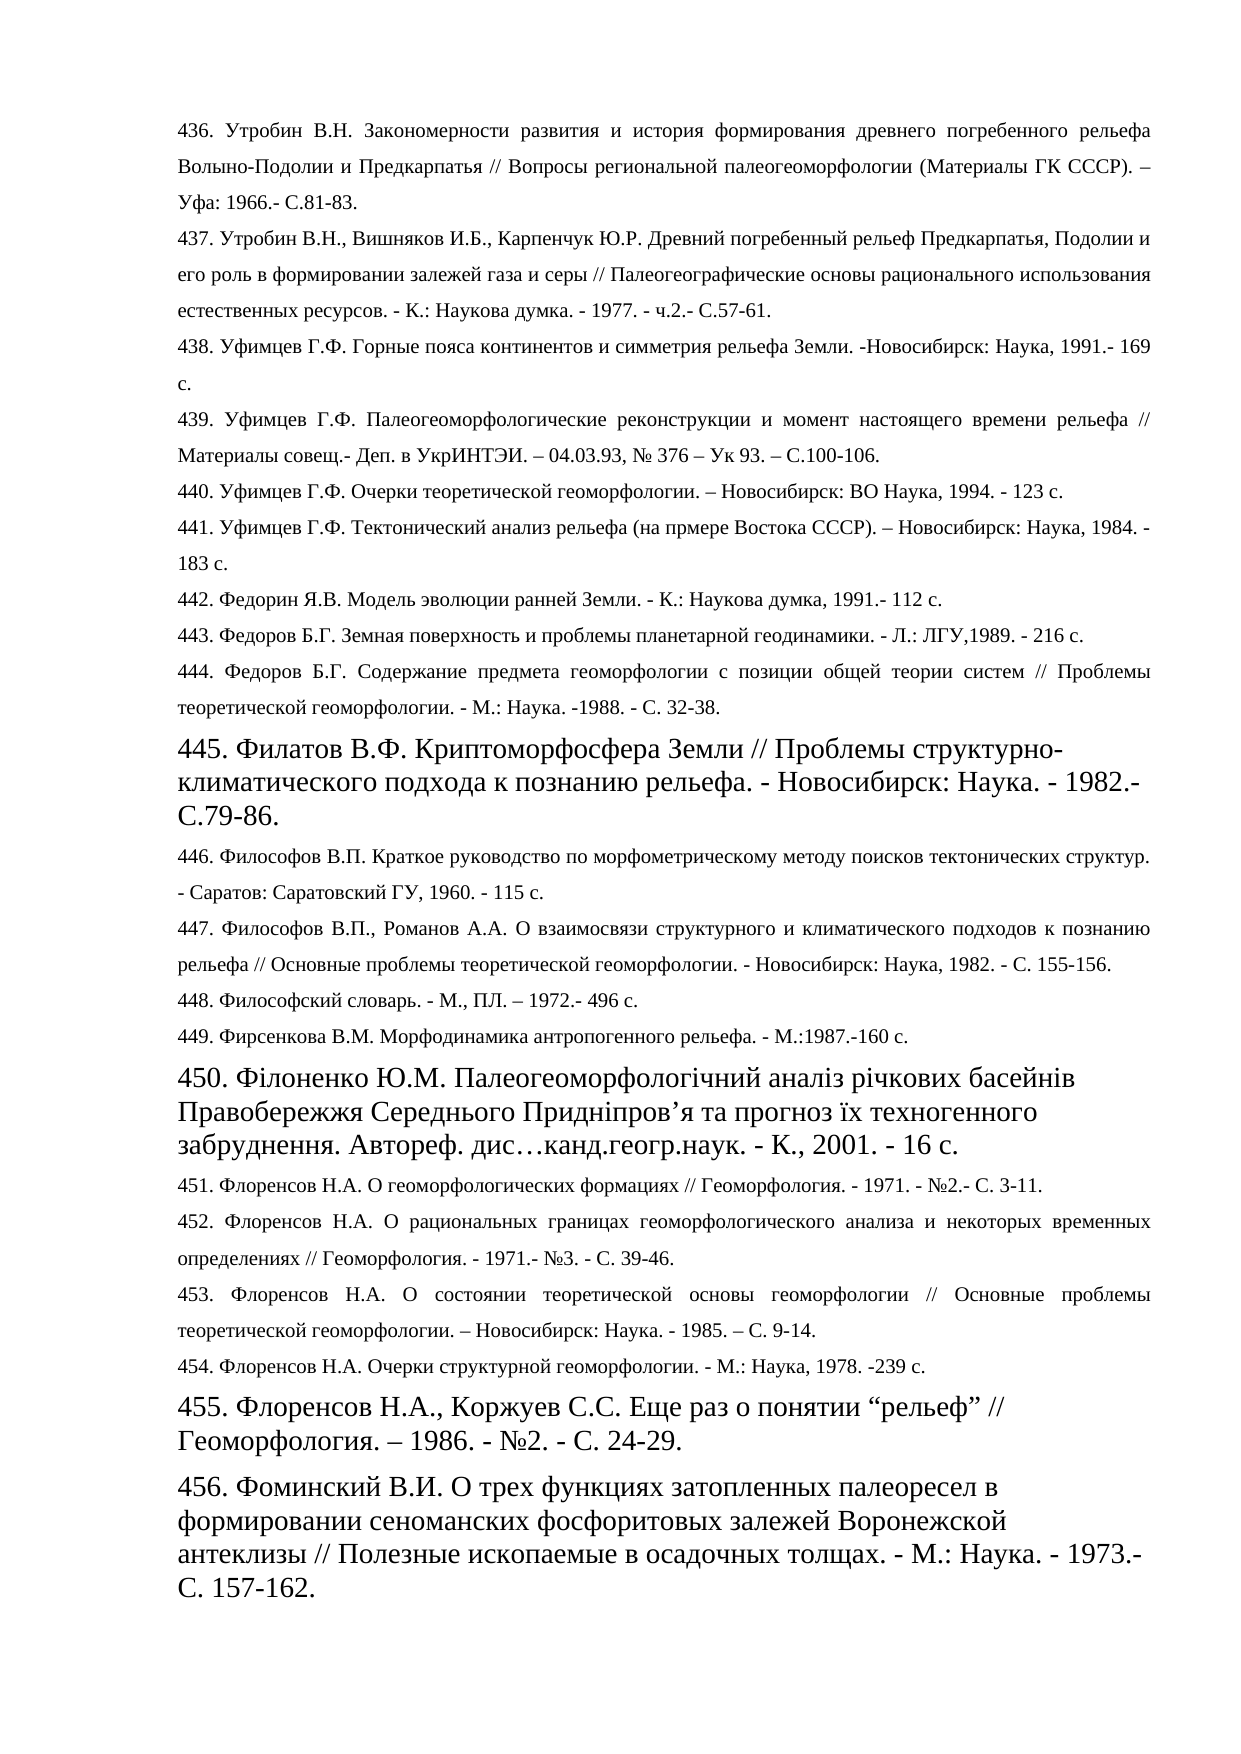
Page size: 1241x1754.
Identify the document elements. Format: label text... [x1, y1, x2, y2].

text 440. Уфимцев Г.Ф. Очерки теоретической геоморфологии. – Новосибирск: ВО Наука, 1994. - 123 с. [177, 478, 1152, 503]
text 437. Утробин В.Н., Вишняков И.Б., Карпенчук Ю.Р. Древний погребенный рельеф Предкарпатья, Подолии и его роль в формировании залежей газа и серы // Палеогеографические основы рационального использования естественных ресурсов. - К.: Наукова думка. - 1977. - ч.2.- С.57-61. [177, 226, 1152, 322]
text 448. Философский словарь. - М., ПЛ. – 1972.- 496 с. [177, 988, 1152, 1012]
text 442. Федорин Я.В. Модель эволюции ранней Земли. - К.: Наукова думка, 1991.- 112 с. [177, 587, 1152, 611]
text 455. Флоренсов Н.А., Коржуев С.С. Еще раз о понятии “рельеф” // Геоморфология. – 1986. - №2. - С. 24-29. [177, 1389, 1152, 1457]
text 444. Федоров Б.Г. Содержание предмета геоморфологии с позиции общей теории систем // Проблемы теоретической геоморфологии. - М.: Наука. -1988. - С. 32-38. [177, 659, 1152, 719]
text 445. Филатов В.Ф. Криптоморфосфера Земли // Проблемы структурно-климатического подхода к познанию рельефа. - Новосибирск: Наука. - 1982.- С.79-86. [177, 731, 1152, 831]
text 441. Уфимцев Г.Ф. Тектонический анализ рельефа (на прмере Востока СССР). – Новосибирск: Наука, 1984. - 183 с. [177, 514, 1152, 575]
text 447. Философов В.П., Романов А.А. О взаимосвязи структурного и климатического подходов к познанию рельефа // Основные проблемы теоретической геоморфологии. - Новосибирск: Наука, 1982. - С. 155-156. [177, 916, 1152, 976]
text 436. Утробин В.Н. Закономерности развития и история формирования древнего погребенного рельефа Волыно-Подолии и Предкарпатья // Вопросы региональной палеогеоморфологии (Материалы ГК СССР). – Уфа: 1966.- С.81-83. [177, 118, 1152, 214]
text 449. Фирсенкова В.М. Морфодинамика антропогенного рельефа. - М.:1987.-160 с. [177, 1024, 1152, 1048]
text 443. Федоров Б.Г. Земная поверхность и проблемы планетарной геодинамики. - Л.: ЛГУ,1989. - 216 с. [177, 623, 1152, 647]
text 451. Флоренсов Н.А. О геоморфологических формациях // Геоморфология. - 1971. - №2.- С. 3-11. [177, 1173, 1152, 1197]
text 446. Философов В.П. Краткое руководство по морфометрическому методу поисков тектонических структур. - Саратов: Саратовский ГУ, 1960. - 115 с. [177, 844, 1152, 904]
text 454. Флоренсов Н.А. Очерки структурной геоморфологии. - М.: Наука, 1978. -239 с. [177, 1353, 1152, 1378]
text 450. Філоненко Ю.М. Палеогеоморфологічний аналіз річкових басейнів Правобережжя Середнього Придніпров’я та прогноз їх техногенного забруднення. Автореф. дис…канд.геогр.наук. - К., 2001. - 16 с. [177, 1060, 1152, 1161]
text 438. Уфимцев Г.Ф. Горные пояса континентов и симметрия рельефа Земли. -Новосибирск: Наука, 1991.- 169 с. [177, 334, 1152, 394]
text 456. Фоминский В.И. О трех функциях затопленных палеоресел в формировании сеноманских фосфоритовых залежей Воронежской антеклизы // Полезные ископаемые в осадочных толщах. - М.: Наука. - 1973.- С. 157-162. [177, 1469, 1152, 1603]
text 452. Флоренсов Н.А. О рациональных границах геоморфологического анализа и некоторых временных определениях // Геоморфология. - 1971.- №3. - С. 39-46. [177, 1209, 1152, 1269]
text 453. Флоренсов Н.А. О состоянии теоретической основы геоморфологии // Основные проблемы теоретической геоморфологии. – Новосибирск: Наука. - 1985. – С. 9-14. [177, 1281, 1152, 1342]
text 439. Уфимцев Г.Ф. Палеогеоморфологические реконструкции и момент настоящего времени рельефа // Материалы совещ.- Деп. в УкрИНТЭИ. – 04.03.93, № 376 – Ук 93. – С.100-106. [177, 406, 1152, 467]
